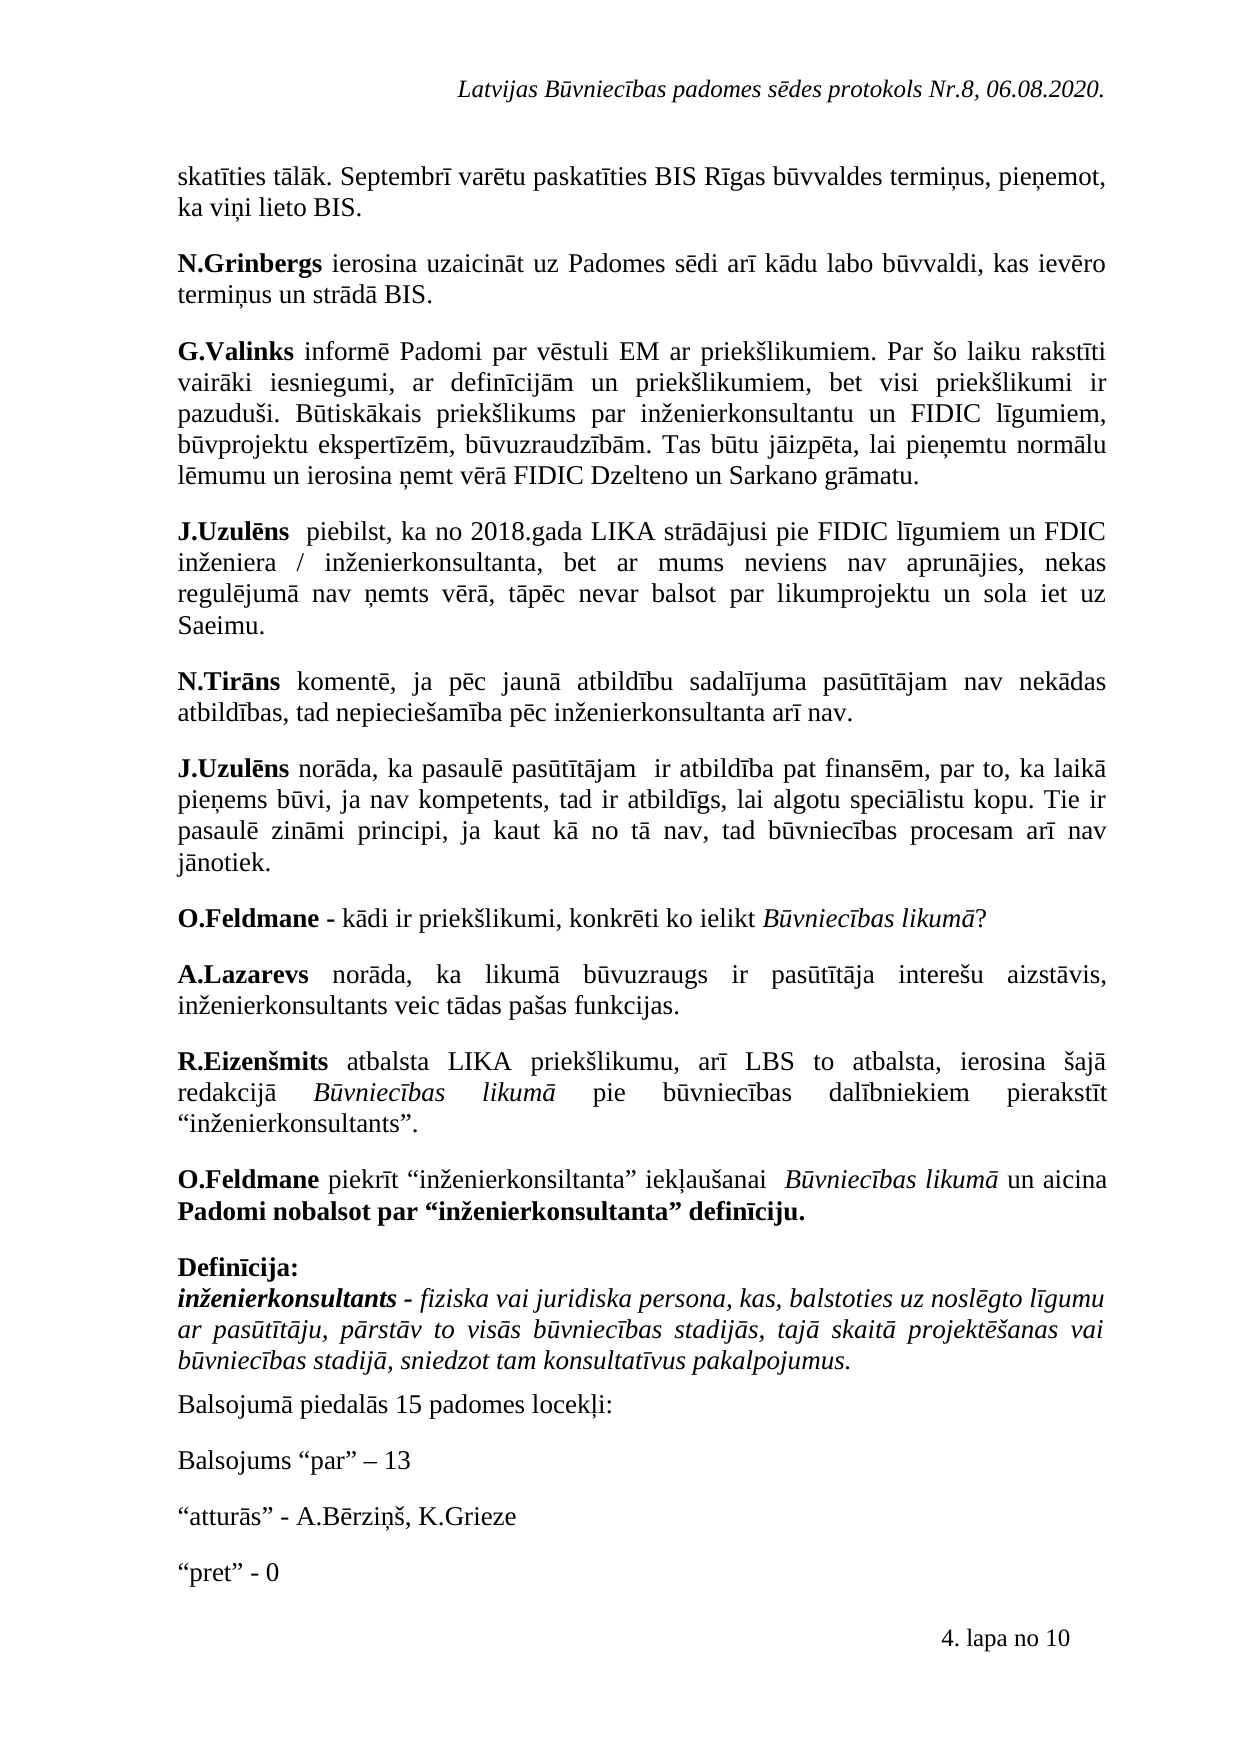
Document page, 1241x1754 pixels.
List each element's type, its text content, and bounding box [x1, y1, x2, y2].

text “pret” - 0 [177, 1556, 1107, 1588]
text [177, 160, 1107, 222]
text J.Uzulēns piebilst, ka no 2018.gada LIKA strādājusi pie FIDIC līgumiem un FDIC inženiera / inženierkonsultanta, bet ar mums neviens nav aprunājies, nekas regulējumā nav ņemts vērā, tāpēc nevar balsot par likumprojektu un sola iet uz Saeimu. [177, 515, 1107, 640]
text N.Tirāns komentē, ja pēc jaunā atbildību sadalījuma pasūtītājam nav nekādas atbildības, tad nepieciešamība pēc inženierkonsultanta arī nav. [177, 665, 1107, 727]
text Definīcija: [177, 1251, 1107, 1282]
text N.Grinbergs ierosina uzaicināt uz Padomes sēdi arī kādu labo būvvaldi, kas ievēro termiņus un strādā BIS. [177, 247, 1107, 309]
text O.Feldmane - kādi ir priekšlikumi, konkrēti ko ielikt Būvniecības likumā? [177, 902, 1107, 933]
text “atturās” - A.Bērziņš, K.Grieze [177, 1500, 1107, 1531]
text A.Lazarevs norāda, ka likumā būvuzraugs ir pasūtītāja interešu aizstāvis, inženierkonsultants veic tādas pašas funkcijas. [177, 958, 1107, 1020]
text J.Uzulēns norāda, ka pasaulē pasūtītājam ir atbildība pat finansēm, par to, ka laikā pieņems būvi, ja nav kompetents, tad ir atbildīgs, lai algotu speciālistu kopu. Tie ir pasaulē zināmi principi, ja kaut kā no tā nav, tad būvniecības procesam arī nav jānotiek. [177, 752, 1107, 877]
text inženierkonsultants - fiziska vai juridiska persona, kas, balstoties uz noslēgto līgumu ar pasūtītāju, pārstāv to visās būvniecības stadijās, tajā skaitā projektēšanas vai būvniecības stadijā, sniedzot tam konsultatīvus pakalpojumus. [177, 1282, 1107, 1376]
text Balsojumā piedalās 15 padomes locekļi: [177, 1388, 1107, 1419]
text G.Valinks informē Padomi par vēstuli EM ar priekšlikumiem. Par šo laiku rakstīti vairāki iesniegumi, ar definīcijām un priekšlikumiem, bet visi priekšlikumi ir pazuduši. Būtiskākais priekšlikums par inženierkonsultantu un FIDIC līgumiem, būvprojektu ekspertīzēm, būvuzraudzībām. Tas būtu jāizpēta, lai pieņemtu normālu lēmumu un ierosina ņemt vērā FIDIC Dzelteno un Sarkano grāmatu. [177, 334, 1107, 490]
text Balsojums “par” – 13 [177, 1444, 1107, 1475]
text R.Eizenšmits atbalsta LIKA priekšlikumu, arī LBS to atbalsta, ierosina šajā redakcijā Būvniecības likumā pie būvniecības dalībniekiem pierakstīt “inženierkonsultants”. [177, 1045, 1107, 1139]
text O.Feldmane piekrīt “inženierkonsiltanta” iekļaušanai Būvniecības likumā un aicina Padomi nobalsot par “inženierkonsultanta” definīciju. [177, 1164, 1107, 1226]
